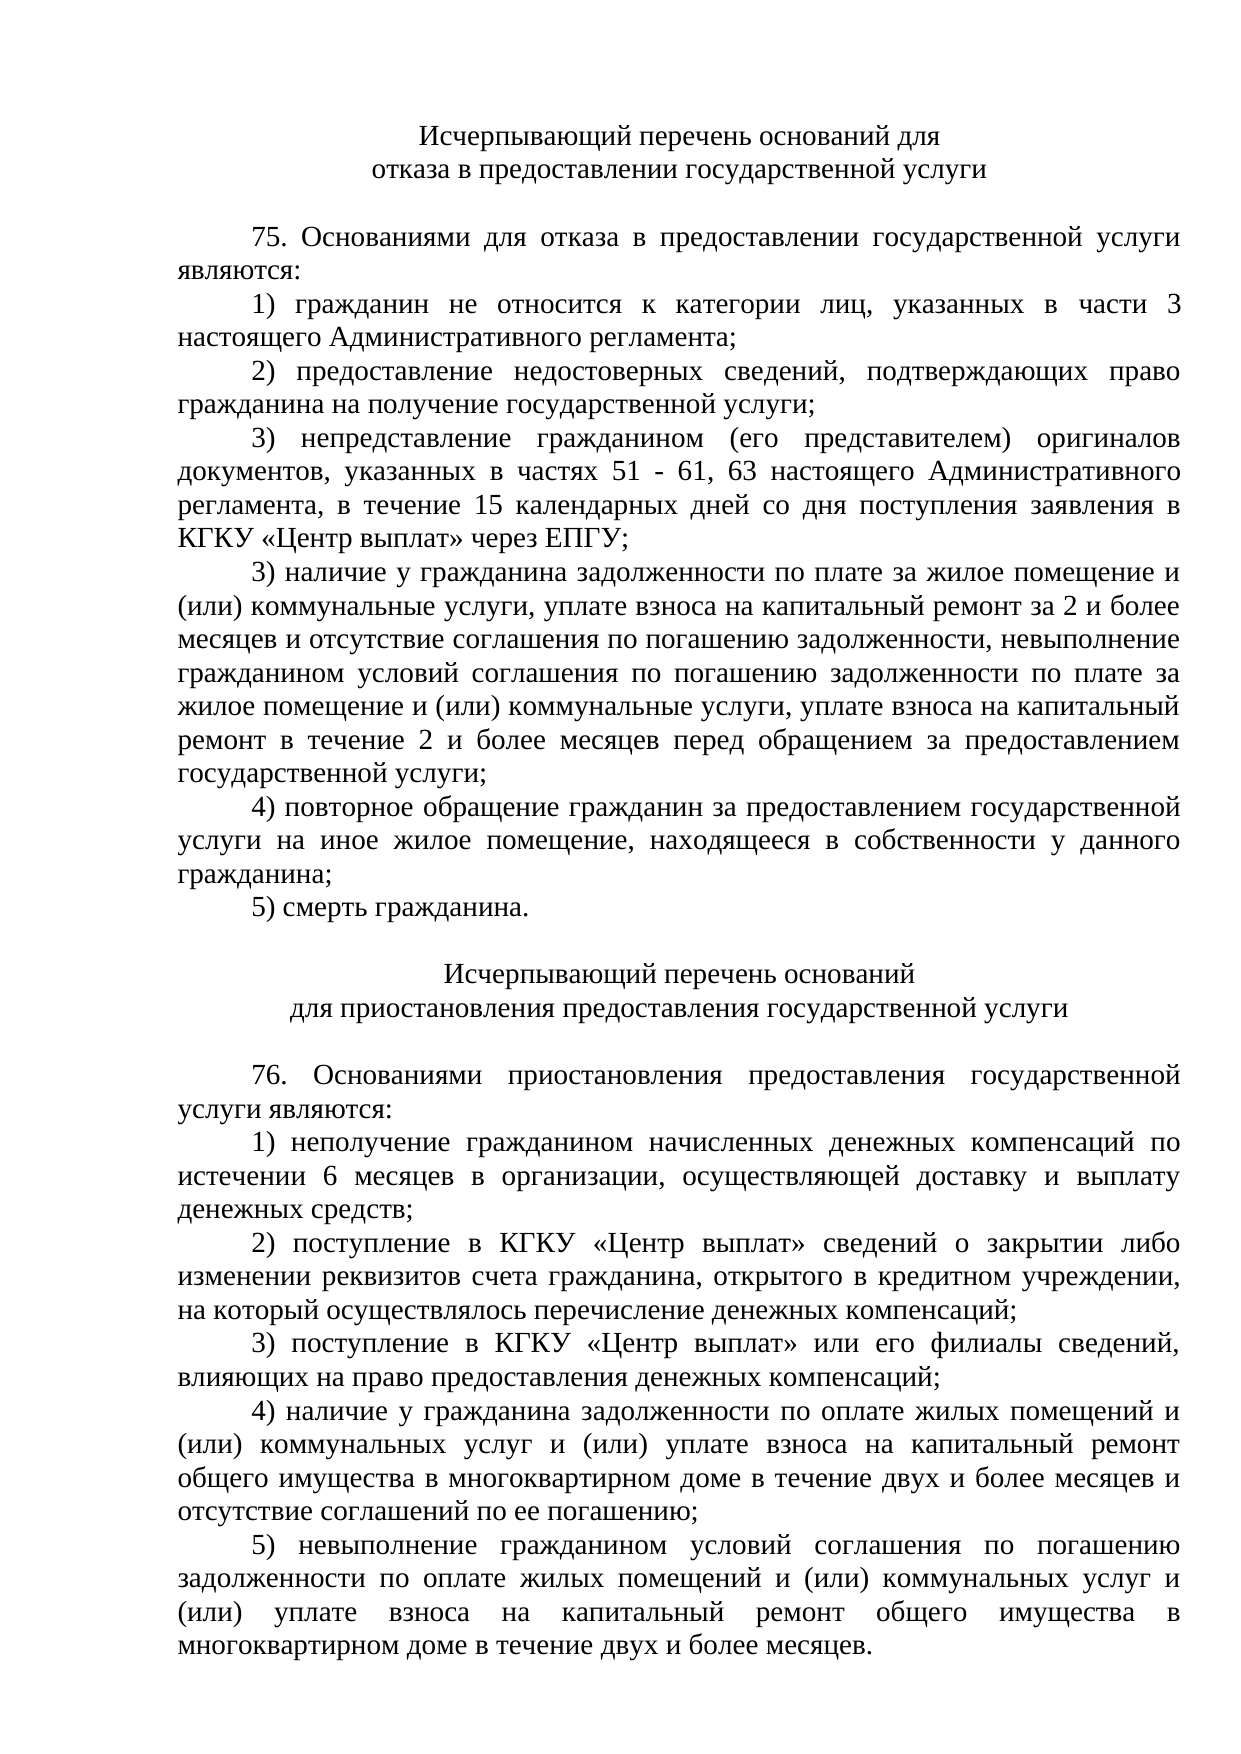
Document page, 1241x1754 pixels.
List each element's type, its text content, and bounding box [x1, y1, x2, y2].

text 3) поступление в КГКУ «Центр выплат» или его филиалы сведений, влияющих на право предоставления денежных компенсаций; [177, 1326, 1181, 1393]
text 2) предоставление недостоверных сведений, подтверждающих право гражданина на получение государственной услуги; [177, 353, 1181, 420]
text Исчерпывающий перечень оснований для [177, 118, 1181, 152]
text 76. Основаниями приостановления предоставления государственной услуги являются: [177, 1057, 1181, 1124]
text 5) невыполнение гражданином условий соглашения по погашению задолженности по оплате жилых помещений и (или) коммунальных услуг и (или) уплате взноса на капитальный ремонт общего имущества в многоквартирном доме в течение двух и более месяцев. [177, 1527, 1181, 1661]
text 5) смерть гражданина. [177, 889, 1181, 923]
text 1) неполучение гражданином начисленных денежных компенсаций по истечении 6 месяцев в организации, осуществляющей доставку и выплату денежных средств; [177, 1124, 1181, 1225]
text Исчерпывающий перечень оснований [177, 957, 1181, 990]
text 75. Основаниями для отказа в предоставлении государственной услуги являются: [177, 219, 1181, 286]
text 1) гражданин не относится к категории лиц, указанных в части 3 настоящего Административного регламента; [177, 286, 1181, 353]
text для приостановления предоставления государственной услуги [177, 990, 1181, 1024]
text 4) наличие у гражданина задолженности по оплате жилых помещений и (или) коммунальных услуг и (или) уплате взноса на капитальный ремонт общего имущества в многоквартирном доме в течение двух и более месяцев и отсутствие соглашений по ее погашению; [177, 1393, 1181, 1527]
text отказа в предоставлении государственной услуги [177, 152, 1181, 185]
text 3) наличие у гражданина задолженности по плате за жилое помещение и (или) коммунальные услуги, уплате взноса на капитальный ремонт за 2 и более месяцев и отсутствие соглашения по погашению задолженности, невыполнение гражданином условий соглашения по погашению задолженности по плате за жилое помещение и (или) коммунальные услуги, уплате взноса на капитальный ремонт в течение 2 и более месяцев перед обращением за предоставлением государственной услуги; [177, 554, 1181, 789]
text 4) повторное обращение гражданин за предоставлением государственной услуги на иное жилое помещение, находящееся в собственности у данного гражданина; [177, 789, 1181, 889]
text 3) непредставление гражданином (его представителем) оригиналов документов, указанных в частях 51 - 61, 63 настоящего Административного регламента, в течение 15 календарных дней со дня поступления заявления в КГКУ «Центр выплат» через ЕПГУ; [177, 420, 1181, 554]
text 2) поступление в КГКУ «Центр выплат» сведений о закрытии либо изменении реквизитов счета гражданина, открытого в кредитном учреждении, на который осуществлялось перечисление денежных компенсаций; [177, 1225, 1181, 1326]
